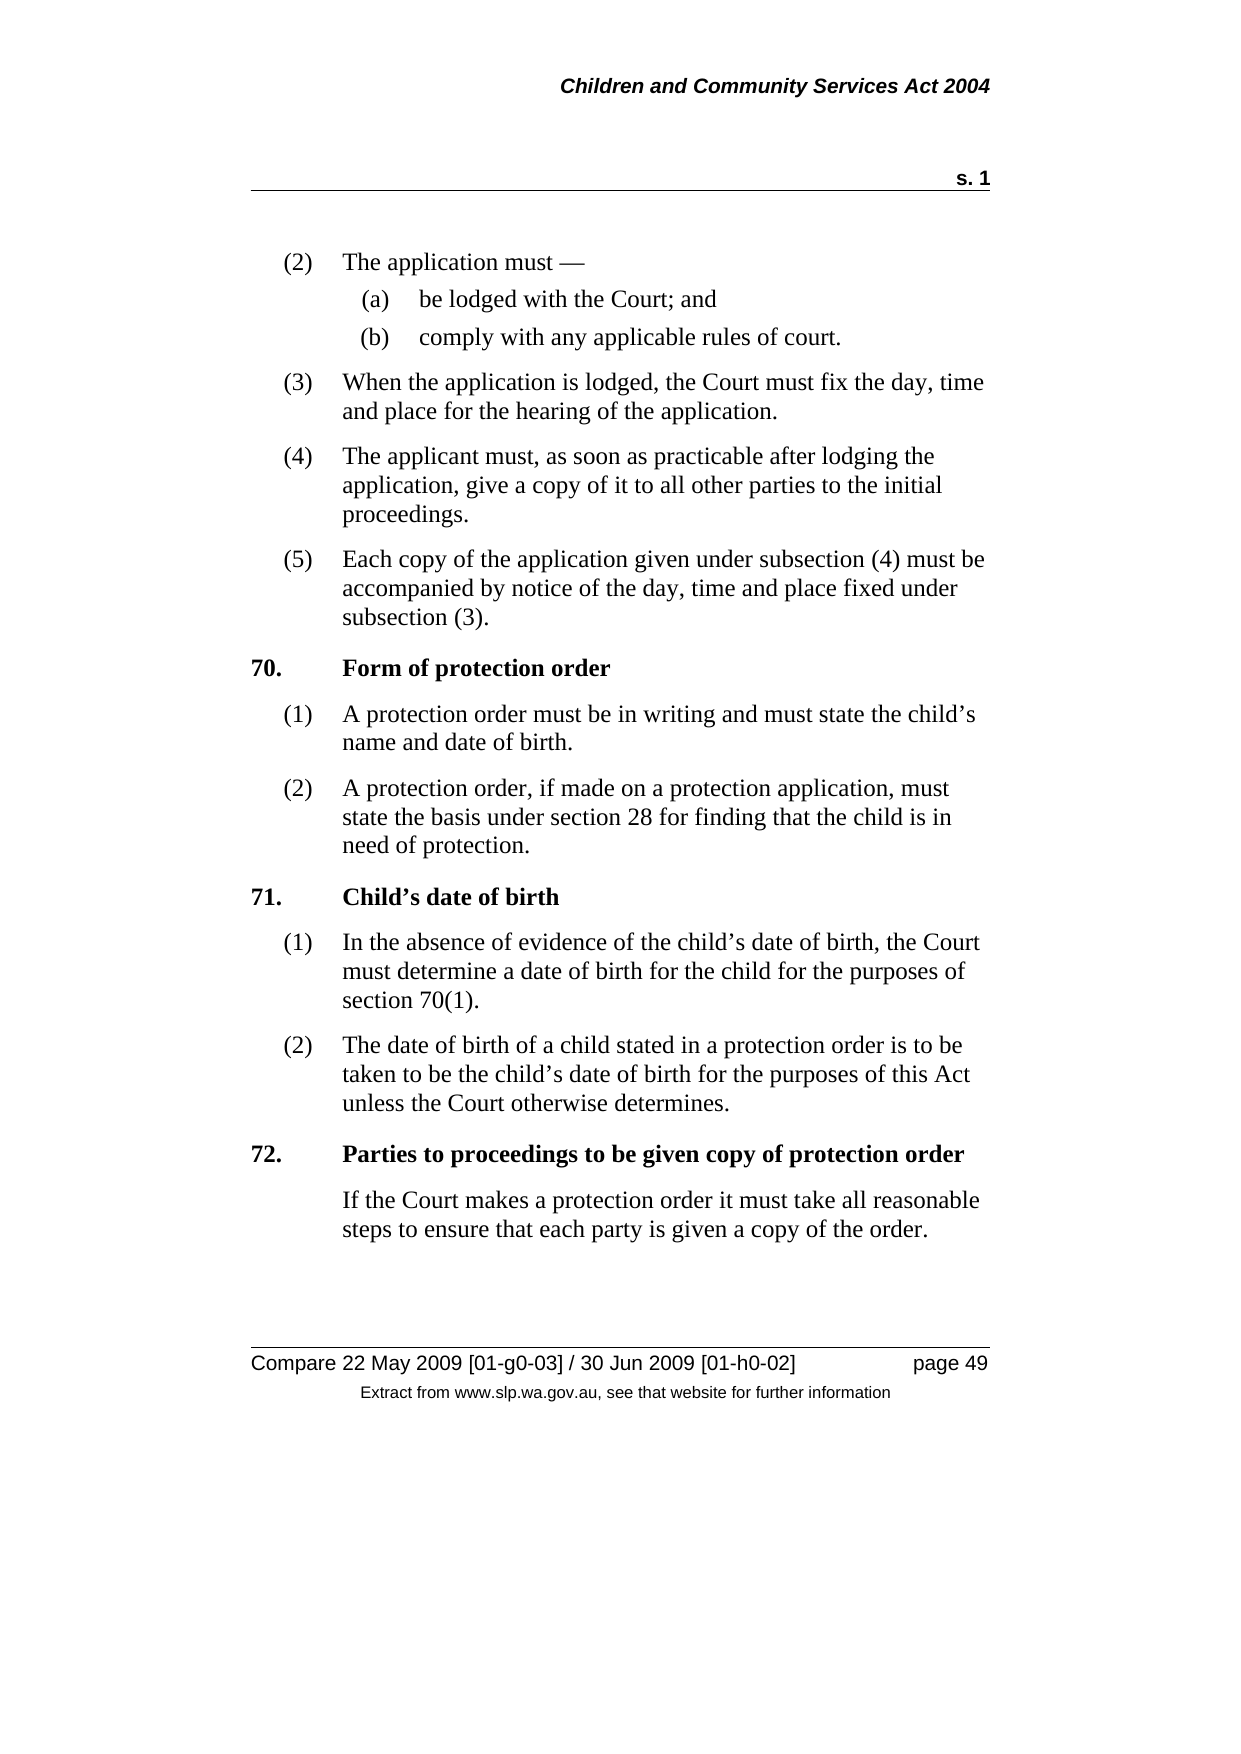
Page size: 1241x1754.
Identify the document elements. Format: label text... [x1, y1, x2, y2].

text (2) The application must — [251, 247, 990, 276]
text (1) In the absence of evidence of the child’s date of birth, the Court must determine a date of birth for the child for the purposes of section 70(1). [251, 927, 990, 1014]
subtitle 70. Form of protection order [251, 653, 990, 682]
text (2) A protection order, if made on a protection application, must state the basis under section 28 for finding that the child is in need of protection. [251, 773, 990, 859]
text If the Court makes a protection order it must take all reasonable steps to ensure that each party is given a copy of the order. [251, 1185, 990, 1242]
text (3) When the application is lodged, the Court must fix the day, time and place for the hearing of the application. [251, 367, 990, 424]
text (4) The applicant must, as soon as practicable after lodging the application, give a copy of it to all other parties to the initial proceedings. [251, 441, 990, 527]
text (2) The date of birth of a child stated in a protection order is to be taken to be the child’s date of birth for the purposes of this Act unless the Court otherwise determines. [251, 1030, 990, 1117]
subtitle 72. Parties to proceedings to be given copy of protection order [251, 1139, 990, 1168]
subtitle 71. Child’s date of birth [251, 882, 990, 911]
text (a) be lodged with the Court; and [251, 284, 990, 313]
text (5) Each copy of the application given under subsection (4) must be accompanied by notice of the day, time and place fixed under subsection (3). [251, 544, 990, 630]
text (1) A protection order must be in writing and must state the child’s name and date of birth. [251, 699, 990, 756]
text (b) comply with any applicable rules of court. [251, 322, 990, 350]
